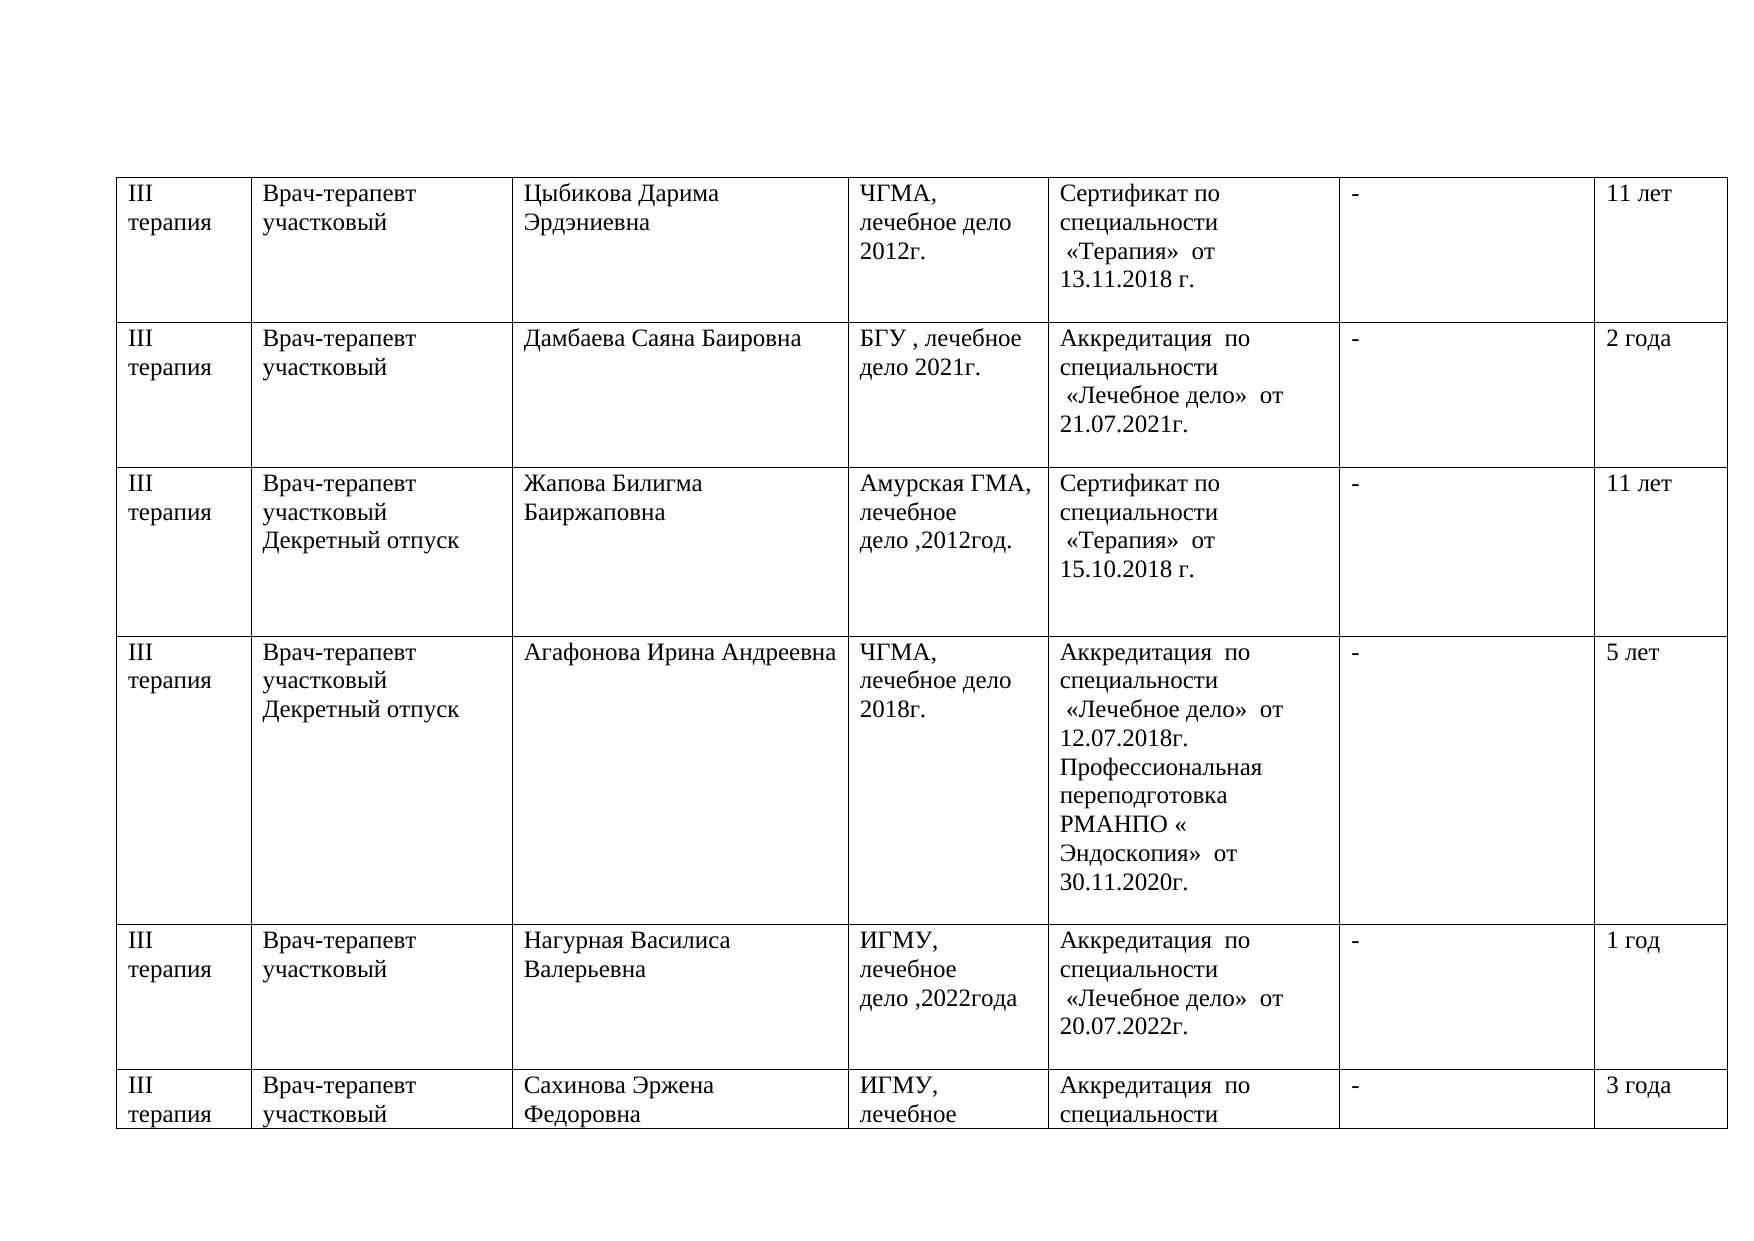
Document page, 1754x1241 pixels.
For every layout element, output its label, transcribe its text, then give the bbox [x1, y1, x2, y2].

table_cell - [1340, 925, 1594, 1069]
table_cell ИГМУ, лечебное дело ,2022года [849, 925, 1048, 1069]
table_cell 3 года [1595, 1070, 1727, 1127]
table_cell - [1340, 637, 1594, 924]
table_cell Аккредитация по специальности «Лечебное дело» от 21.07.2021г. [1049, 323, 1339, 467]
table_cell Сертификат по специальности «Терапия» от 15.10.2018 г. [1049, 468, 1339, 636]
table_cell БГУ , лечебное дело 2021г. [849, 323, 1048, 467]
table_cell Врач-терапевт участковый Декретный отпуск [252, 637, 512, 924]
table_cell - [1340, 178, 1594, 322]
table_cell Врач-терапевт участковый [252, 925, 512, 1069]
table_cell - [1340, 1070, 1594, 1127]
table_cell ЧГМА, лечебное дело 2018г. [849, 637, 1048, 924]
table_cell Врач-терапевт участковый Декретный отпуск [252, 468, 512, 636]
table_cell Аккредитация по специальности «Лечебное дело» от 12.07.2018г. Профессиональная переподготовка РМАНПО « Эндоскопия» от 30.11.2020г. [1049, 637, 1339, 924]
table_cell Врач-терапевт участковый [252, 323, 512, 467]
table_cell 2 года [1595, 323, 1727, 467]
table_cell - [1340, 323, 1594, 467]
table_cell Аккредитация по специальности «Лечебное дело» от 20.07.2022г. [1049, 925, 1339, 1069]
table_cell ЧГМА, лечебное дело 2012г. [849, 178, 1048, 322]
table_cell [252, 1070, 512, 1127]
table_cell Жапова Билигма Баиржаповна [513, 468, 848, 636]
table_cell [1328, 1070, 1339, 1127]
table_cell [513, 1070, 848, 1127]
table_cell III терапия [117, 925, 251, 1069]
table_cell III терапия [117, 1070, 251, 1127]
table_cell Амурская ГМА, лечебное дело ,2012год. [849, 468, 1048, 636]
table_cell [849, 1070, 1048, 1127]
table_cell Сертификат по специальности «Терапия» от 13.11.2018 г. [1049, 178, 1339, 322]
table_cell Агафонова Ирина Андреевна [513, 637, 848, 924]
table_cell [252, 178, 512, 322]
table_cell 11 лет [1595, 468, 1727, 636]
table_cell III терапия [117, 323, 251, 467]
table_cell III терапия [117, 637, 251, 924]
table_cell 1 год [1595, 925, 1727, 1069]
table_cell 11 лет [1595, 178, 1727, 322]
table_cell Цыбикова Дарима Эрдэниевна [513, 178, 848, 322]
table_cell Нагурная Василиса Валерьевна [513, 925, 848, 1069]
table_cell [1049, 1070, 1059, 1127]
table_cell III терапия [117, 468, 251, 636]
table_cell - [1340, 468, 1594, 636]
table_cell Дамбаева Саяна Баировна [513, 323, 848, 467]
table_cell III терапия [117, 178, 251, 322]
table_cell 5 лет [1595, 637, 1727, 924]
